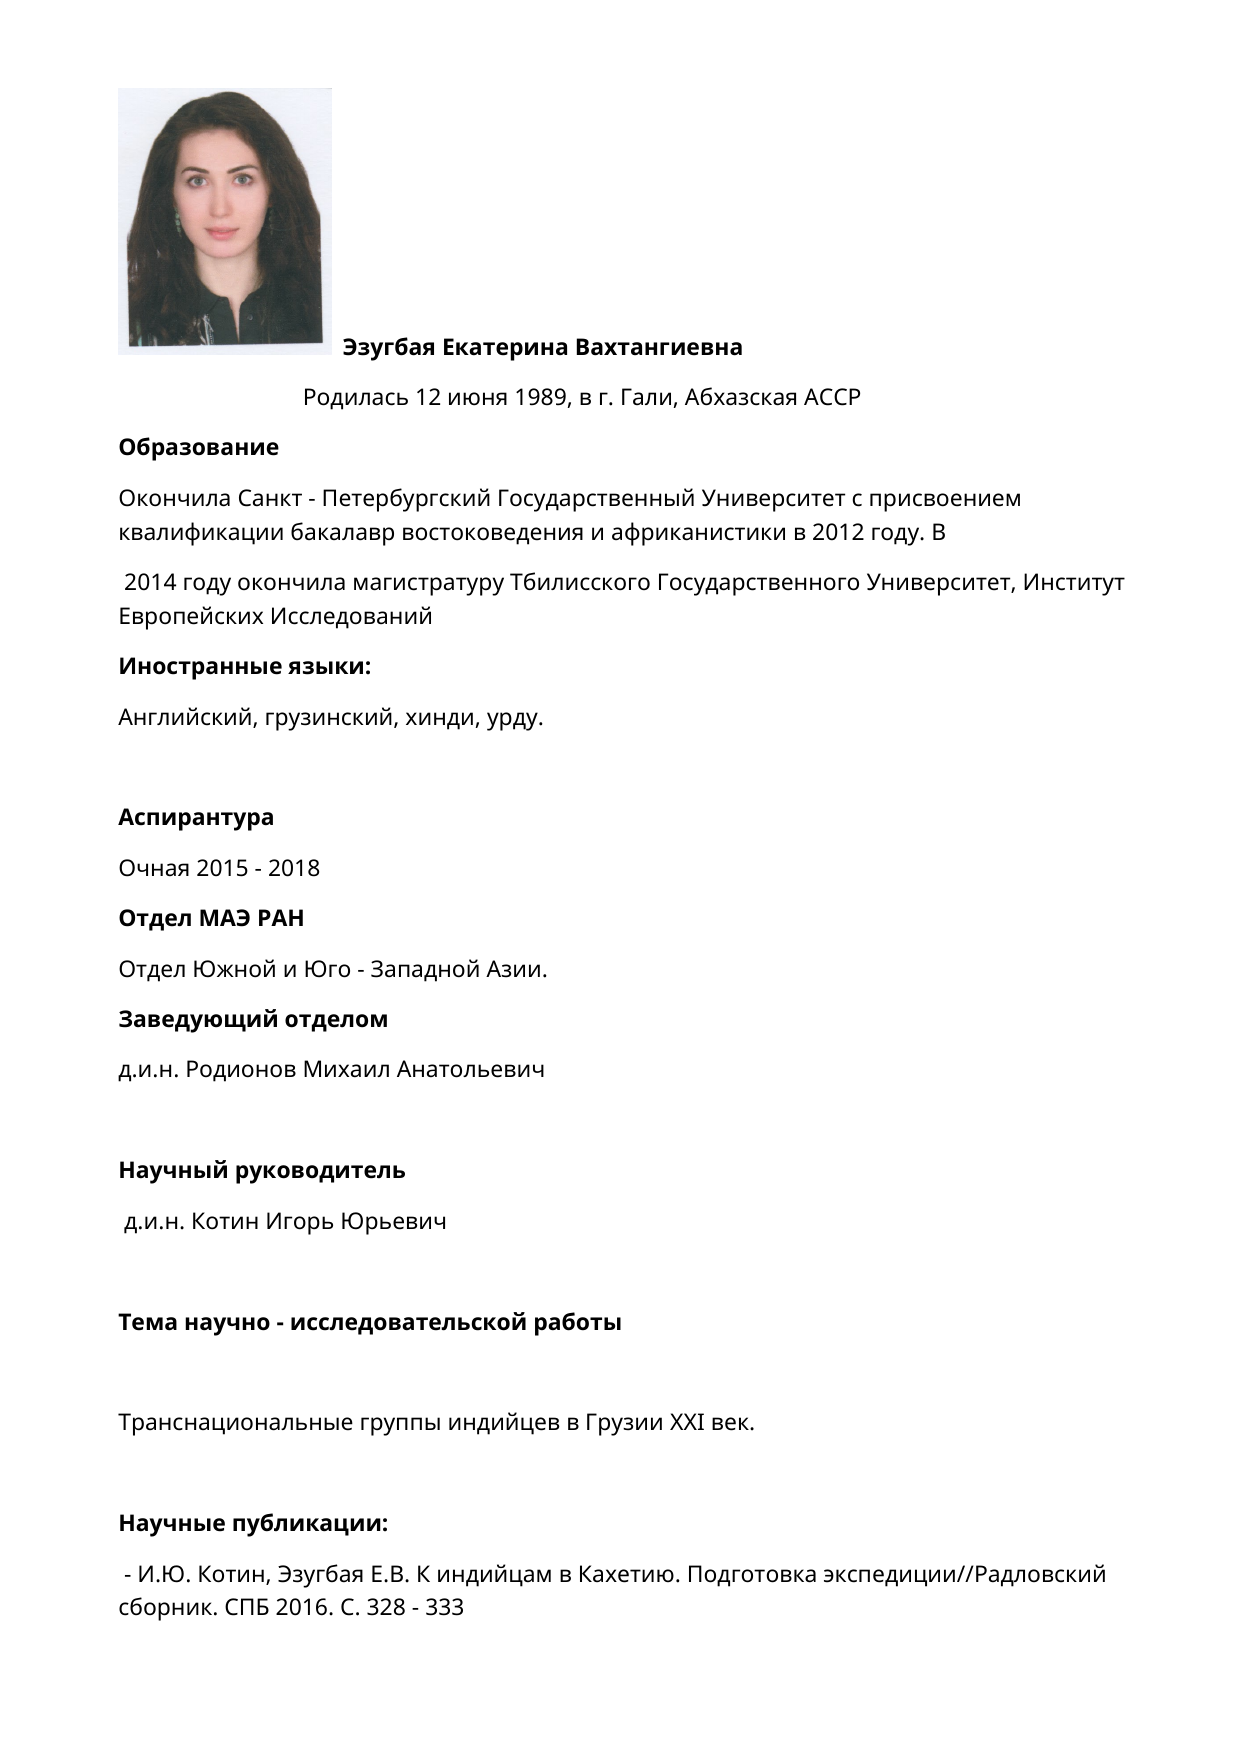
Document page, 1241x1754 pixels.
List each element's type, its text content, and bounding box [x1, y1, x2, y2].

text д.и.н. Котин Игорь Юрьевич [118, 1205, 1152, 1236]
text Иностранные языки: [118, 650, 1152, 681]
text Очная 2015 - 2018 [118, 852, 1152, 883]
text Эзугбая Екатерина Вахтангиевна [118, 89, 1152, 362]
text - И.Ю. Котин, Эзугбая Е.В. К индийцам в Кахетию. Подготовка экспедиции//Радловский сборник. СПБ 2016. С. 328 - 333 [118, 1558, 1152, 1623]
text Отдел МАЭ РАН [118, 902, 1152, 933]
text Научный руководитель [118, 1154, 1152, 1186]
text д.и.н. Родионов Михаил Анатольевич [118, 1053, 1152, 1085]
text Транснациональные группы индийцев в Грузии XXI век. [118, 1406, 1152, 1438]
text Образование [118, 431, 1152, 463]
text Заведующий отделом [118, 1003, 1152, 1034]
text 2014 году окончила магистратуру Тбилисского Государственного Университет, Институт Европейских Исследований [118, 566, 1152, 631]
text Отдел Южной и Юго - Западной Азии. [118, 953, 1152, 984]
text Аспирантура [118, 801, 1152, 833]
text Английский, грузинский, хинди, урду. [118, 701, 1152, 732]
text Научные публикации: [118, 1507, 1152, 1538]
text Oкончила Санкт - Петербургский Государственный Университет с присвоением квалификации бакалавр востоковедения и африканистики в 2012 году. В [118, 482, 1152, 547]
text Родилась 12 июня 1989, в г. Гали, Абхазская АССР [118, 381, 1152, 412]
picture [118, 88, 332, 355]
text Тема научно - исследовательской работы [118, 1306, 1152, 1337]
